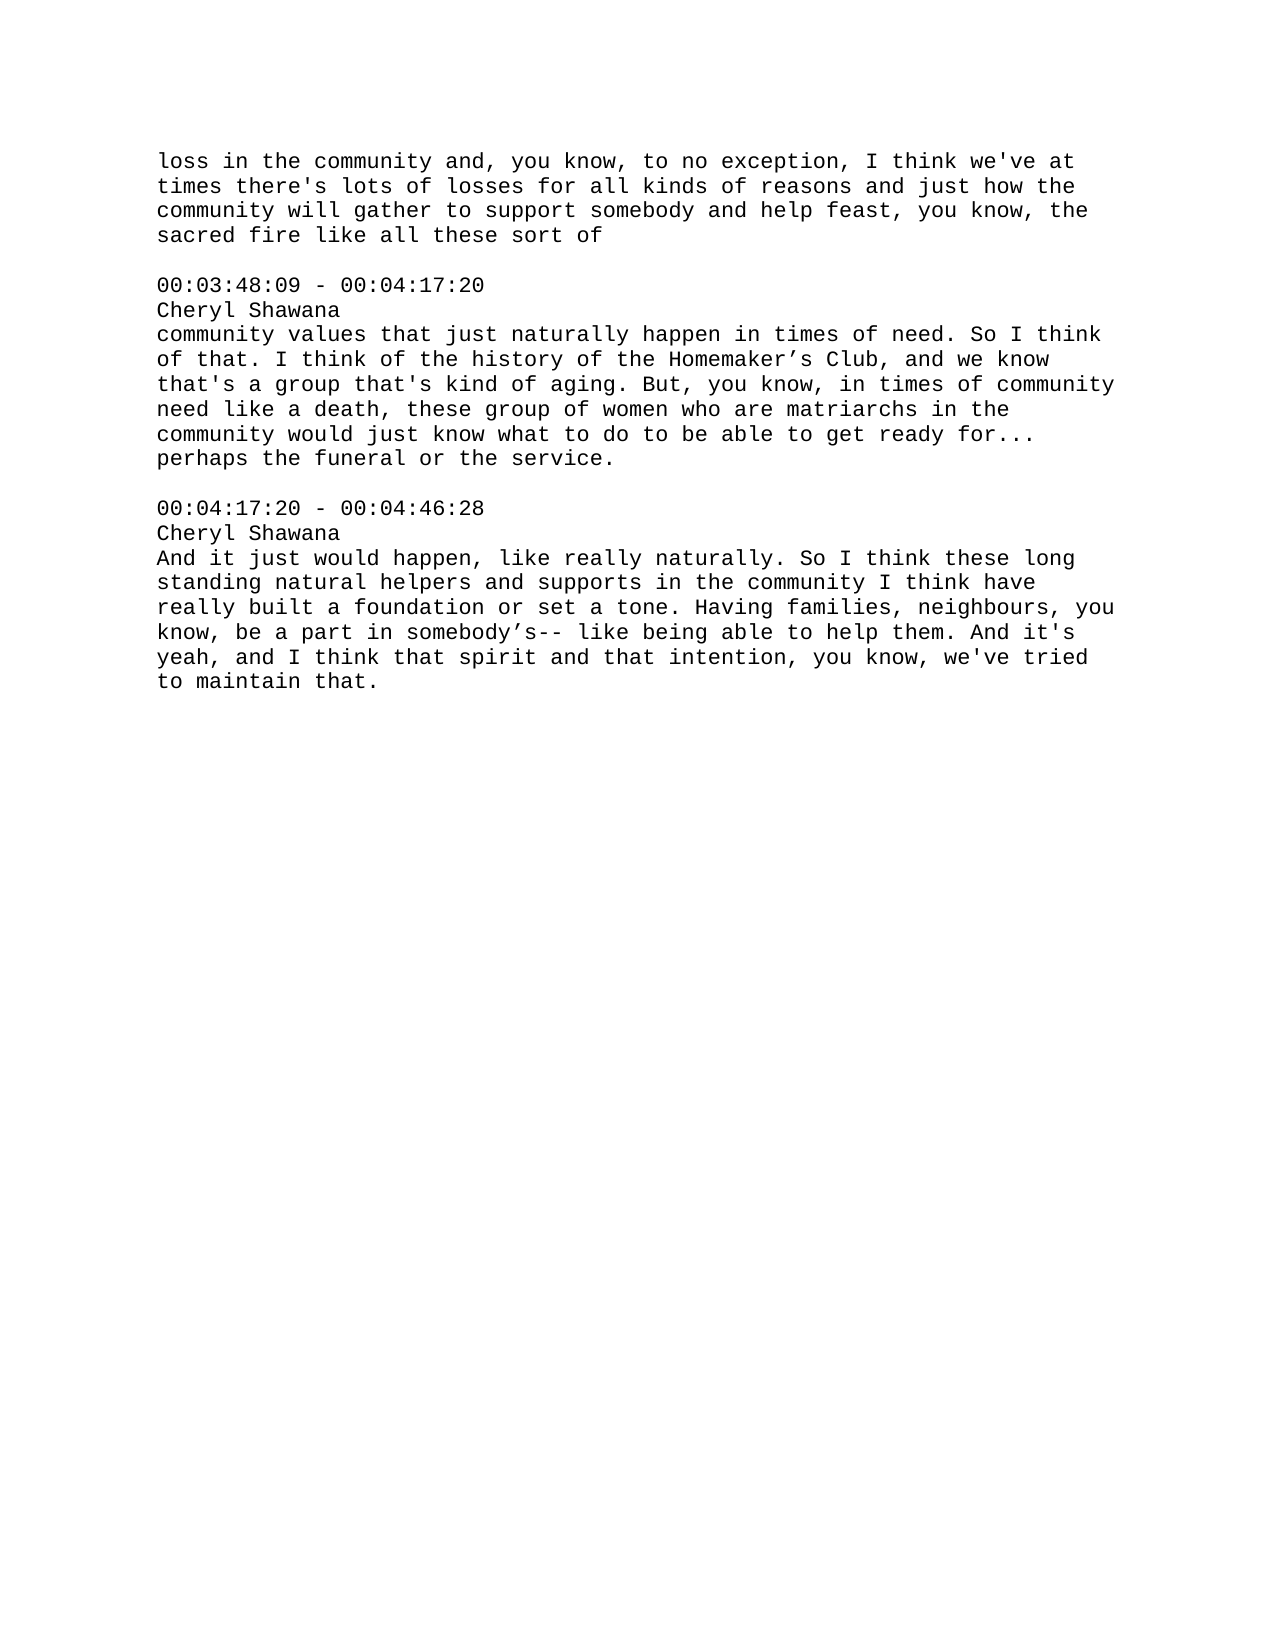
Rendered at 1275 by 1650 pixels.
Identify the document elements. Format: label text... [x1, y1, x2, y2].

text Cheryl Shawana [156, 299, 1118, 323]
text community values that just naturally happen in times of need. So I think of that. I think of the history of the Homemaker’s Club, and we know that's a group that's kind of aging. But, you know, in times of community need like a death, these group of women who are matriarchs in the community would just know what to do to be able to get ready for... perhaps the funeral or the service. [156, 323, 1118, 472]
text 00:03:48:09 - 00:04:17:20 [156, 274, 1118, 299]
text 00:04:17:20 - 00:04:46:28 [156, 497, 1118, 522]
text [156, 150, 1118, 249]
text Cheryl Shawana [156, 522, 1118, 547]
text And it just would happen, like really naturally. So I think these long standing natural helpers and supports in the community I think have really built a foundation or set a tone. Having families, neighbours, you know, be a part in somebody’s-- like being able to help them. And it's yeah, and I think that spirit and that intention, you know, we've tried to maintain that. [156, 547, 1118, 695]
